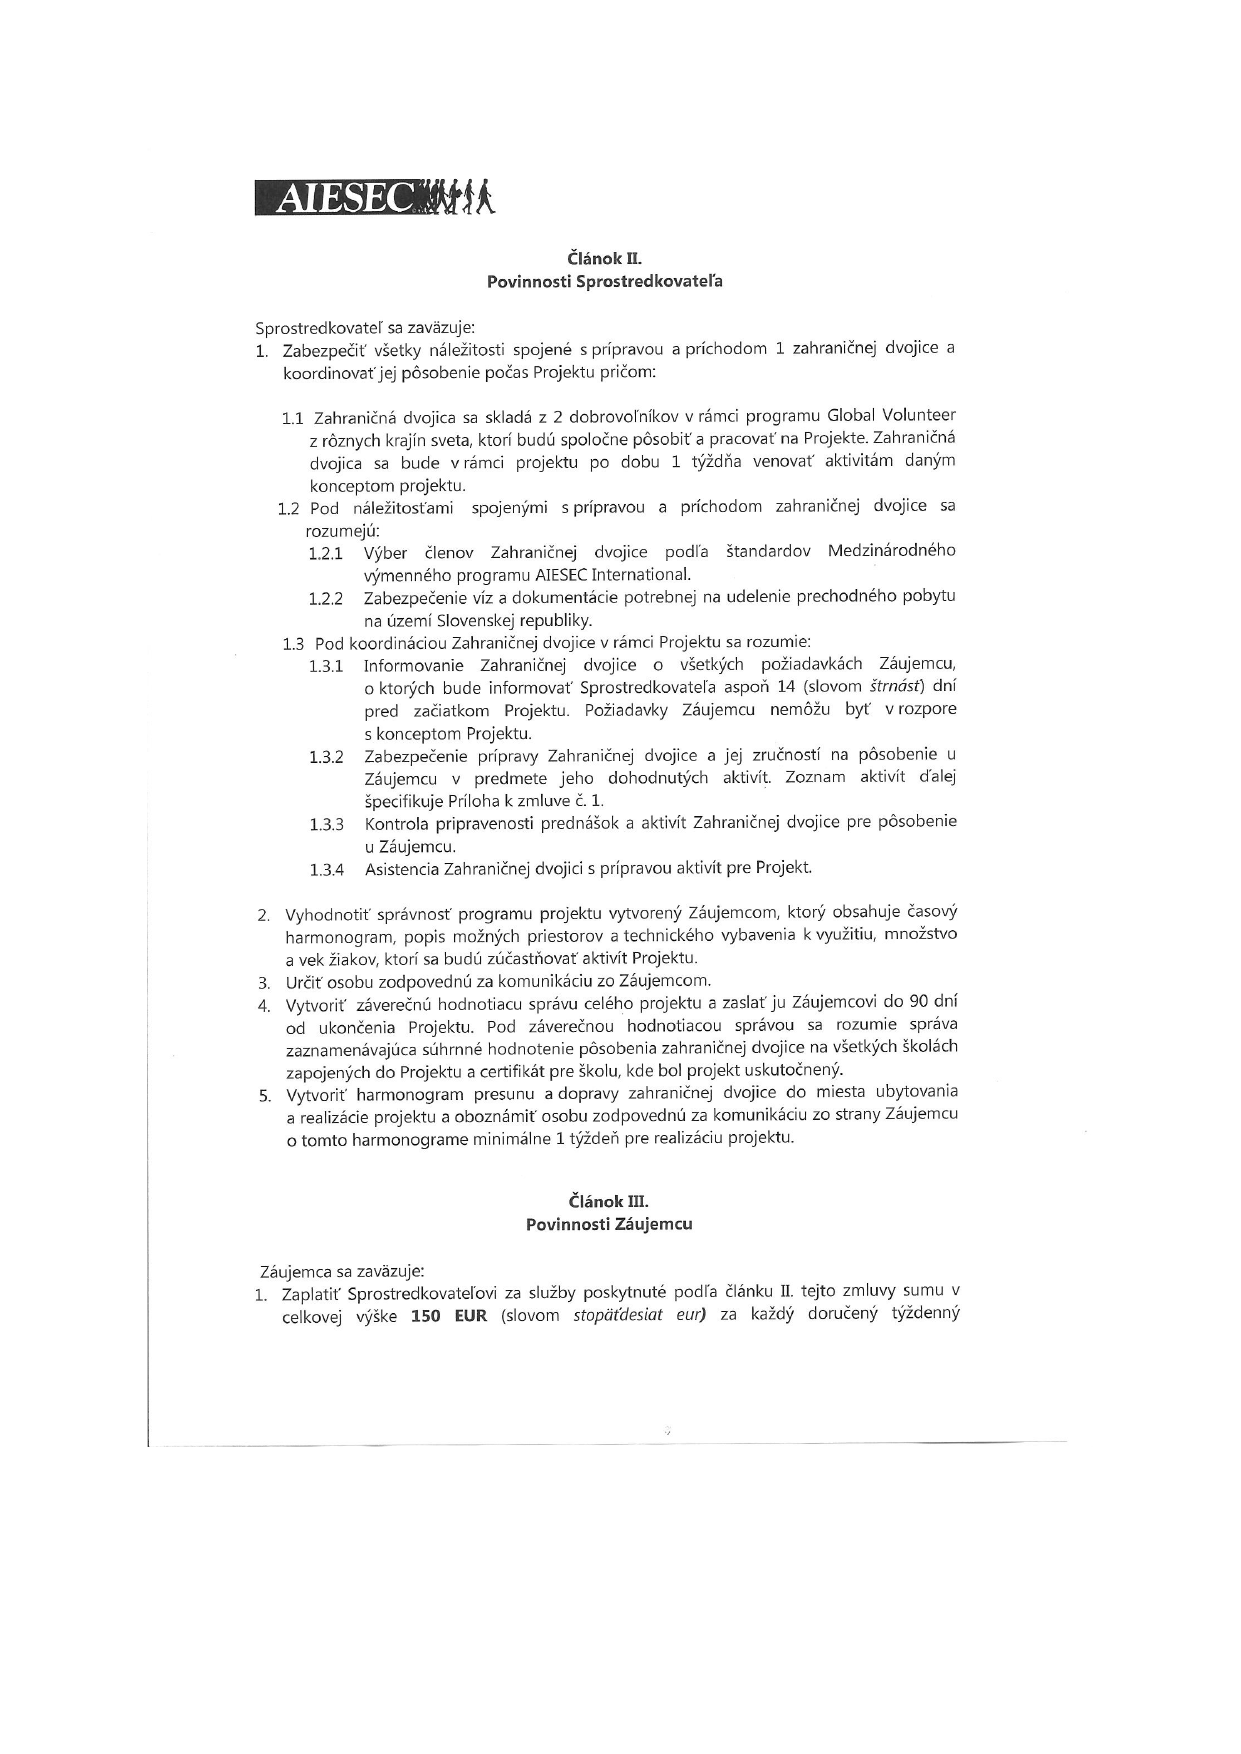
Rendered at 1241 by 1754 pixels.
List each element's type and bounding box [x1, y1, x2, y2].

picture [147, 147, 1093, 1447]
